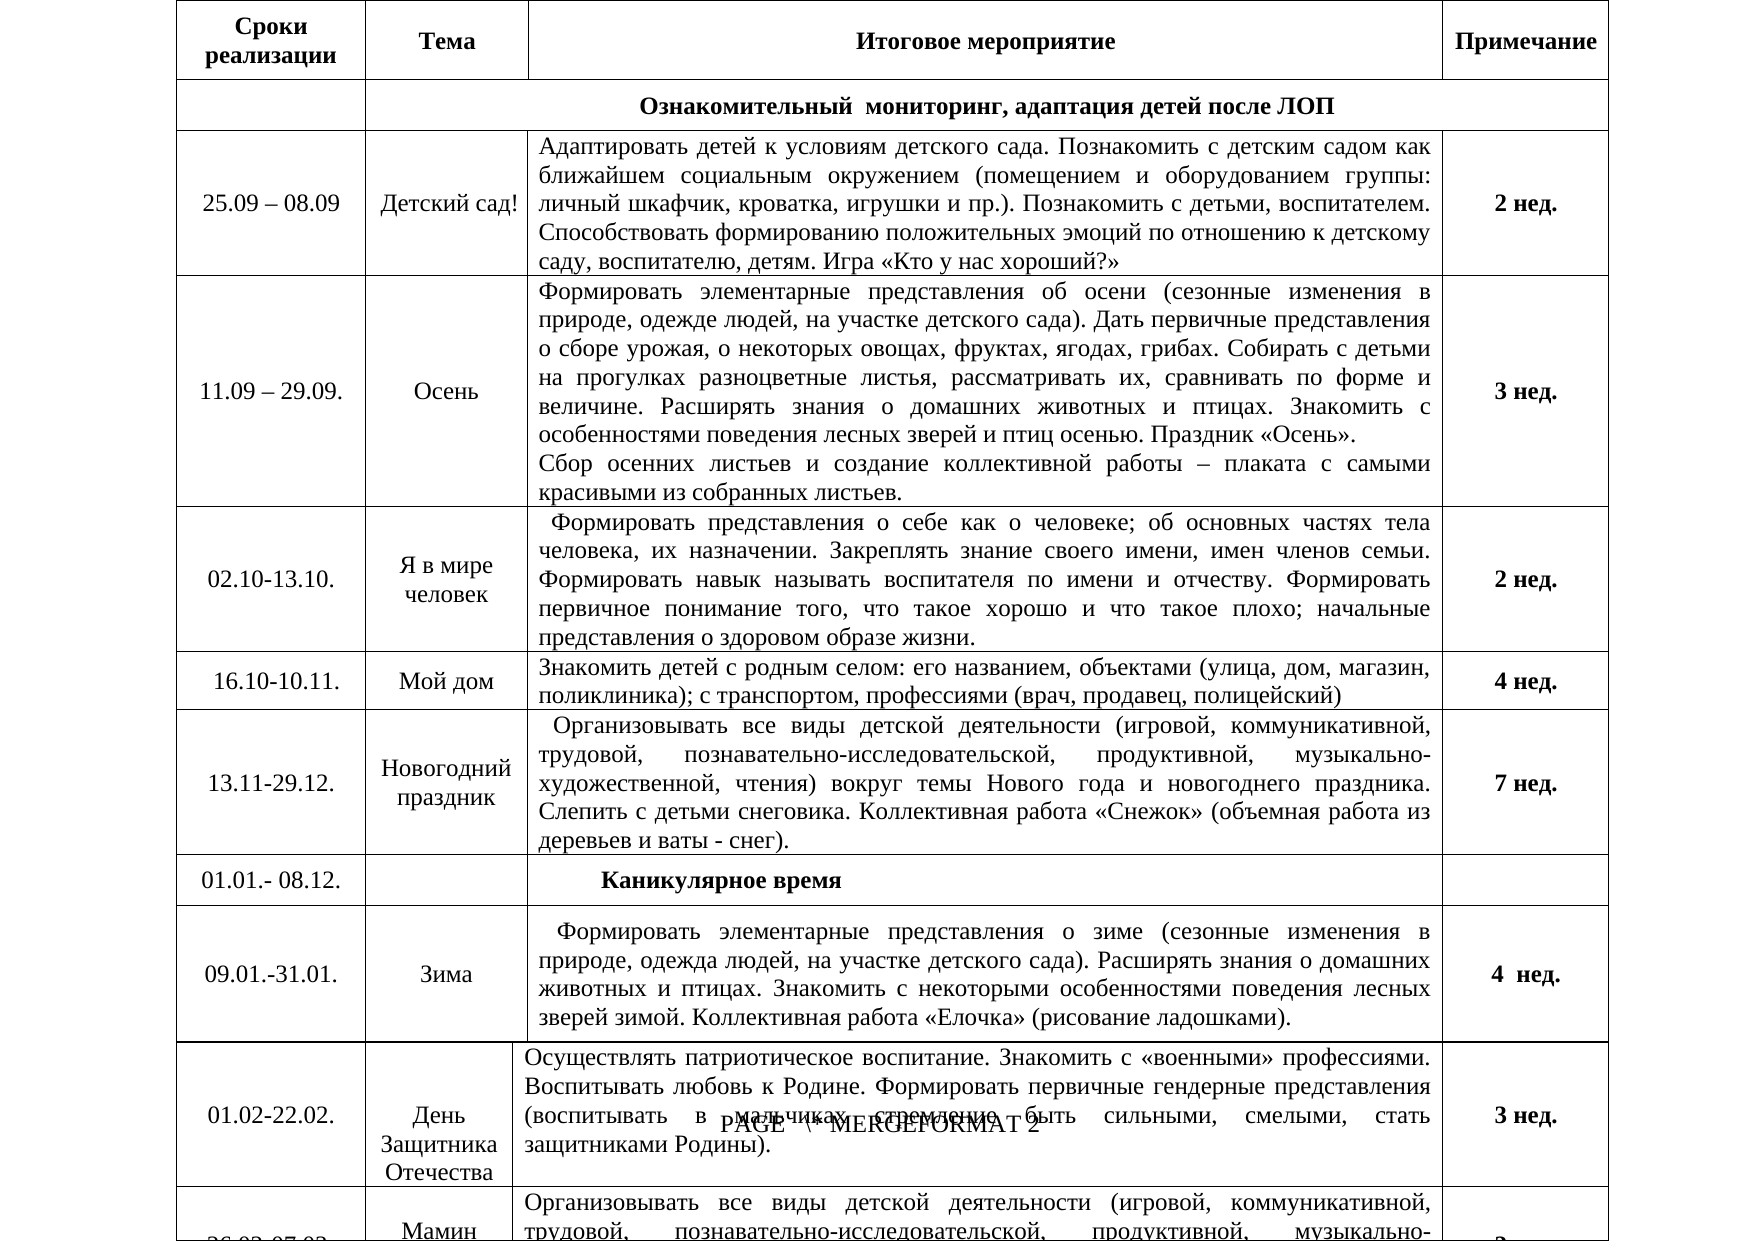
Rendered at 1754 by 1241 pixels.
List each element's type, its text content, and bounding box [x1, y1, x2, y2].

table_cell 3 нед. [1443, 1043, 1608, 1186]
table_cell 26.02-07.03. [177, 1187, 365, 1240]
table_cell Мой дом [366, 652, 527, 709]
table_cell 7 нед. [1443, 710, 1608, 854]
table_cell Новогодний праздник [366, 710, 527, 854]
table_cell Я в мире человек [366, 507, 527, 651]
table_cell 09.01.-31.01. [177, 906, 365, 1041]
table_cell Осуществлять патриотическое воспитание. Знакомить с «военными» профессиями. Воспитывать любовь к Родине. Формировать первичные гендерные представления (воспитывать в мальчиках стремление быть сильными, смелыми, стать защитниками Родины). [513, 1043, 1442, 1186]
table_cell Формировать элементарные представления об осени (сезонные изменения в природе, одежде людей, на участке детского сада). Дать первичные представления о сборе урожая, о некоторых овощах, фруктах, ягодах, грибах. Собирать с детьми на прогулках разноцветные листья, рассматривать их, сравнивать по форме и величине. Расширять знания о домашних животных и птицах. Знакомить с особенностями поведения лесных зверей и птиц осенью. Праздник «Осень». Сбор осенних листьев и создание коллективной работы – плаката с самыми красивыми из собранных листьев. [528, 276, 1442, 506]
table_cell [1443, 855, 1608, 904]
table_cell Осень [366, 276, 527, 506]
table_cell Мамин день [366, 1187, 512, 1240]
table_cell 11.09 – 29.09. [177, 276, 365, 506]
table_cell Детский сад! [366, 131, 527, 275]
table_header Примечание [1443, 1, 1608, 79]
table_cell Ознакомительный мониторинг, адаптация детей после ЛОП [366, 80, 1608, 130]
table_cell Зима [366, 906, 527, 1041]
table_cell 4 нед. [1443, 906, 1608, 1041]
table_header Итоговое мероприятие [529, 1, 1442, 79]
table_cell 01.01.- 08.12. [177, 855, 365, 904]
table_cell 3 нед. [1443, 276, 1608, 506]
table_cell Организовывать все виды детской деятельности (игровой, коммуникативной, трудовой, познавательно-исследовательской, продуктивной, музыкально-художественной, чтения) вокруг темы Нового года и новогоднего праздника. Слепить с детьми снеговика. Коллективная работа «Снежок» (объемная работа из деревьев и ваты - снег). [528, 710, 1442, 854]
table_cell 01.02-22.02. [177, 1043, 365, 1186]
table_header Тема [366, 1, 528, 79]
table_cell Организовывать все виды детской деятельности (игровой, коммуникативной, трудовой, познавательно-исследовательской, продуктивной, музыкально-художественной, чтения) вокруг темы семьи, любви к маме, бабушке. Мамин праздник. [513, 1187, 1442, 1240]
table_cell 16.10-10.11. [177, 652, 365, 709]
table_cell 2 нед. [1443, 507, 1608, 651]
table_cell 2 нед. [1443, 131, 1608, 275]
table_cell 2 нед. [1443, 1187, 1608, 1240]
table_cell День Защитника Отечества [366, 1043, 512, 1186]
table_cell 13.11-29.12. [177, 710, 365, 854]
table_cell Формировать представления о себе как о человеке; об основных частях тела человека, их назначении. Закреплять знание своего имени, имен членов семьи. Формировать навык называть воспитателя по имени и отчеству. Формировать первичное понимание того, что такое хорошо и что такое плохо; начальные представления о здоровом образе жизни. [528, 507, 1442, 651]
table_header Сроки реализации [177, 1, 365, 79]
table_cell Каникулярное время [528, 855, 1442, 904]
table_cell 4 нед. [1443, 652, 1608, 709]
table_cell Знакомить детей с родным селом: его названием, объектами (улица, дом, магазин, поликлиника); с транспортом, профессиями (врач, продавец, полицейский) [528, 652, 1442, 709]
table_cell Формировать элементарные представления о зиме (сезонные изменения в природе, одежда людей, на участке детского сада). Расширять знания о домашних животных и птицах. Знакомить с некоторыми особенностями поведения лесных зверей зимой. Коллективная работа «Елочка» (рисование ладошками). [528, 906, 1442, 1041]
table_cell Адаптировать детей к условиям детского сада. Познакомить с детским садом как ближайшем социальным окружением (помещением и оборудованием группы: личный шкафчик, кроватка, игрушки и пр.). Познакомить с детьми, воспитателем. Способствовать формированию положительных эмоций по отношению к детскому саду, воспитателю, детям. Игра «Кто у нас хороший?» [528, 131, 1442, 275]
table_cell 02.10-13.10. [177, 507, 365, 651]
table_cell 25.09 – 08.09 [177, 131, 365, 275]
table_cell [177, 80, 365, 130]
table_cell [366, 855, 527, 904]
